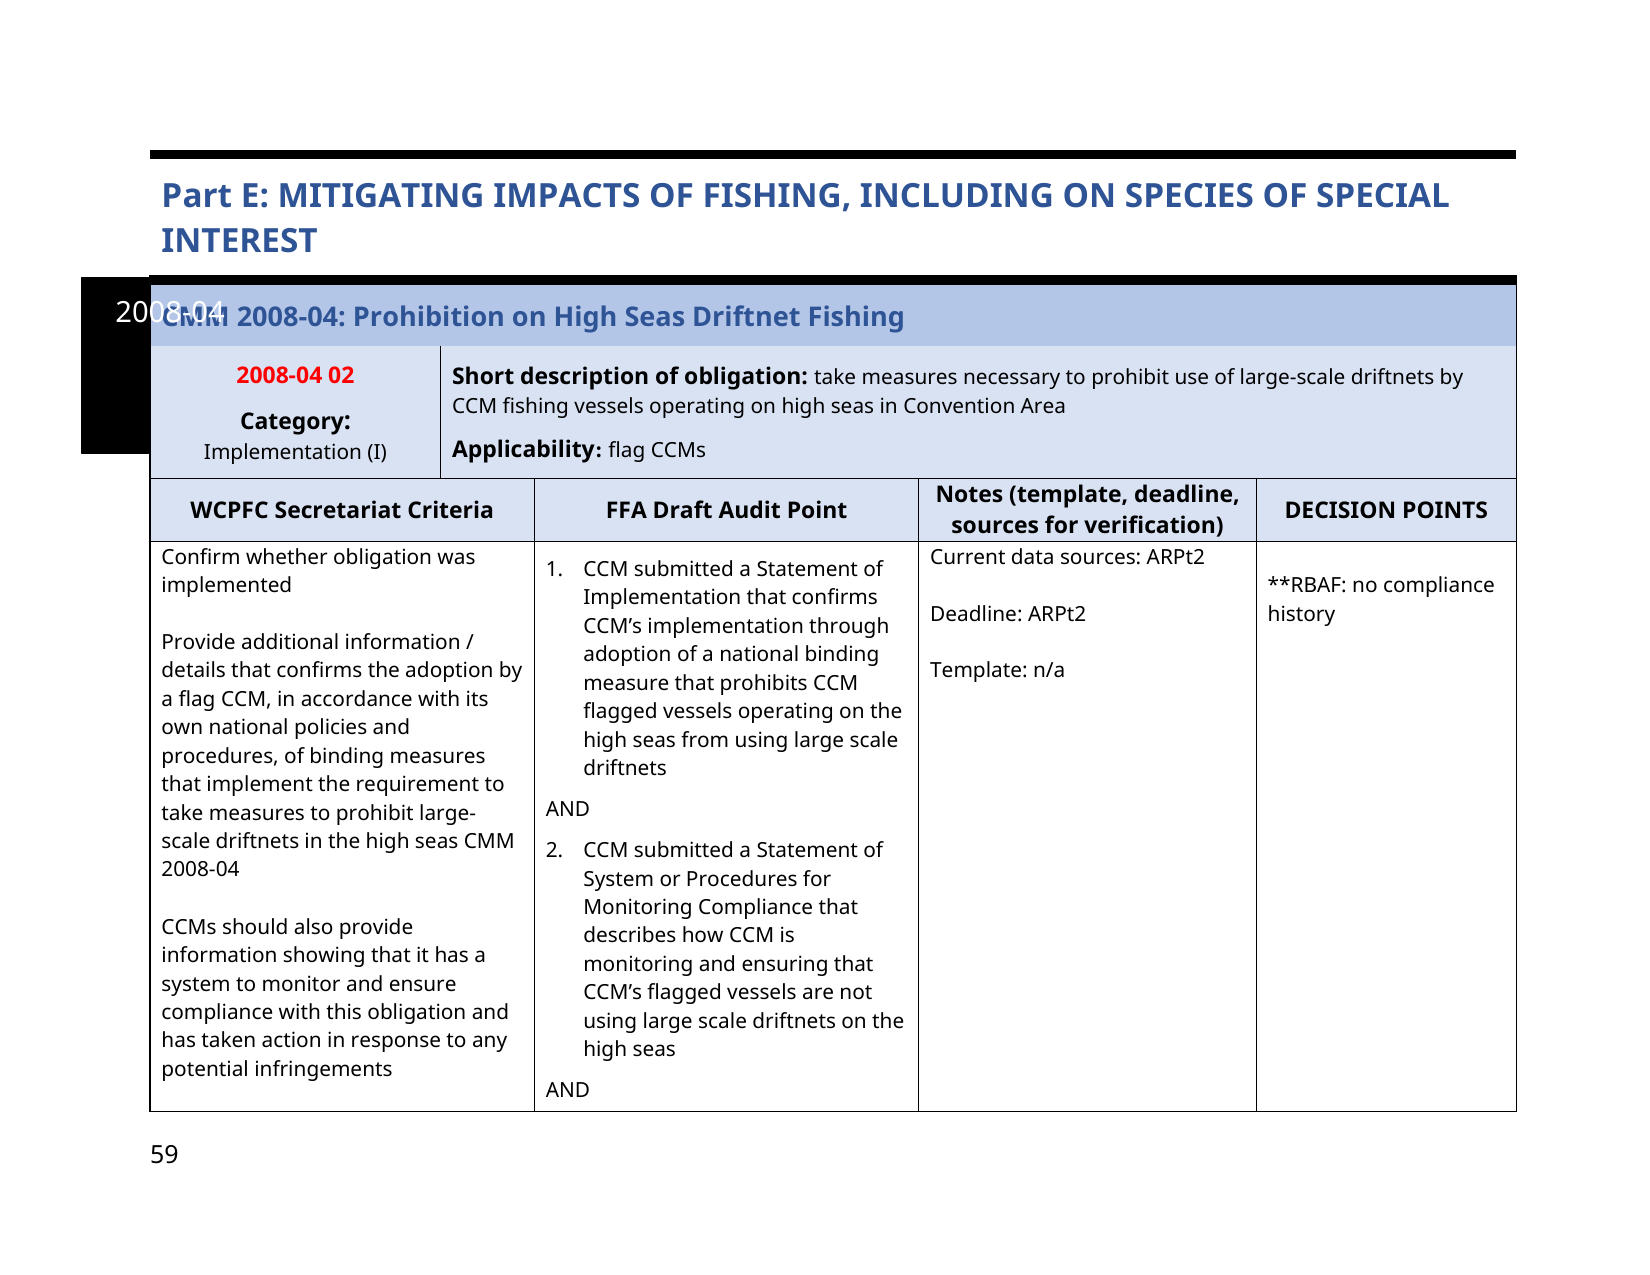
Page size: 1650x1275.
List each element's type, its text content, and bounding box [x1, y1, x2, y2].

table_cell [151, 542, 534, 1111]
table_cell FFA Draft Audit Point [535, 479, 918, 541]
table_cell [1257, 542, 1516, 1111]
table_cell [919, 542, 1256, 1111]
table_cell CMM 2008-04: Prohibition on High Seas Driftnet Fishing [151, 285, 1516, 346]
table_cell Short description of obligation: take measures necessary to prohibit use of large-scale driftnets by CCM fishing vessels operating on high seas in Convention Area Applicability: flag CCMs [441, 346, 1516, 478]
table_cell Notes (template, deadline, sources for verification) [919, 479, 1256, 541]
table_header Part E: MITIGATING IMPACTS OF FISHING, INCLUDING ON SPECIES OF SPECIAL INTEREST [150, 159, 1516, 275]
table_cell WCPFC Secretariat Criteria [151, 479, 534, 541]
table_cell 2008-04 02 Category: Implementation (I) [151, 346, 440, 478]
table_cell DECISION POINTS [1257, 479, 1516, 541]
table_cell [535, 542, 918, 1111]
